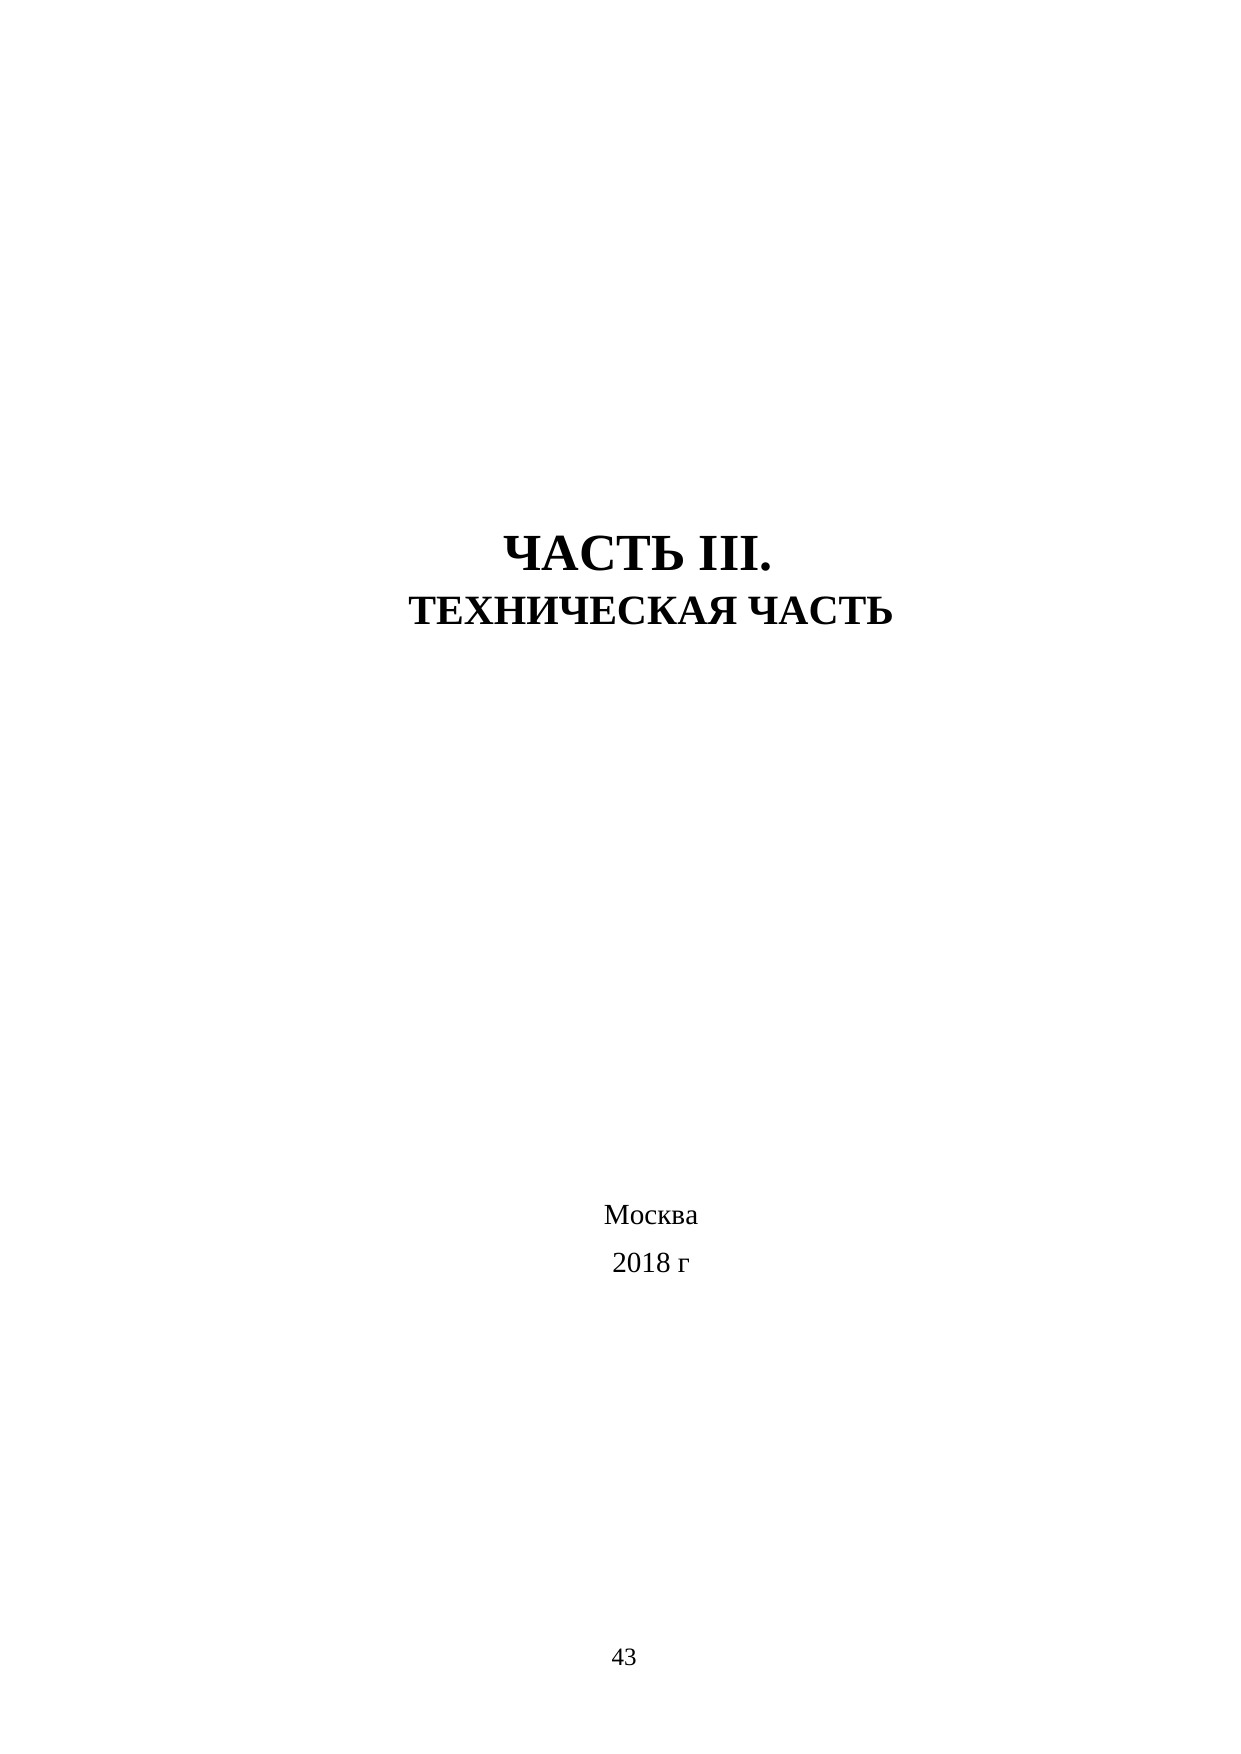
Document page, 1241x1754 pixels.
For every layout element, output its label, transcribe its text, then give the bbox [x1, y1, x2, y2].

text Москва [134, 1197, 1168, 1231]
text 2018 г [134, 1245, 1168, 1279]
text ЧАСТЬ III. ТЕХНИЧЕСКАЯ ЧАСТЬ [134, 522, 1168, 633]
